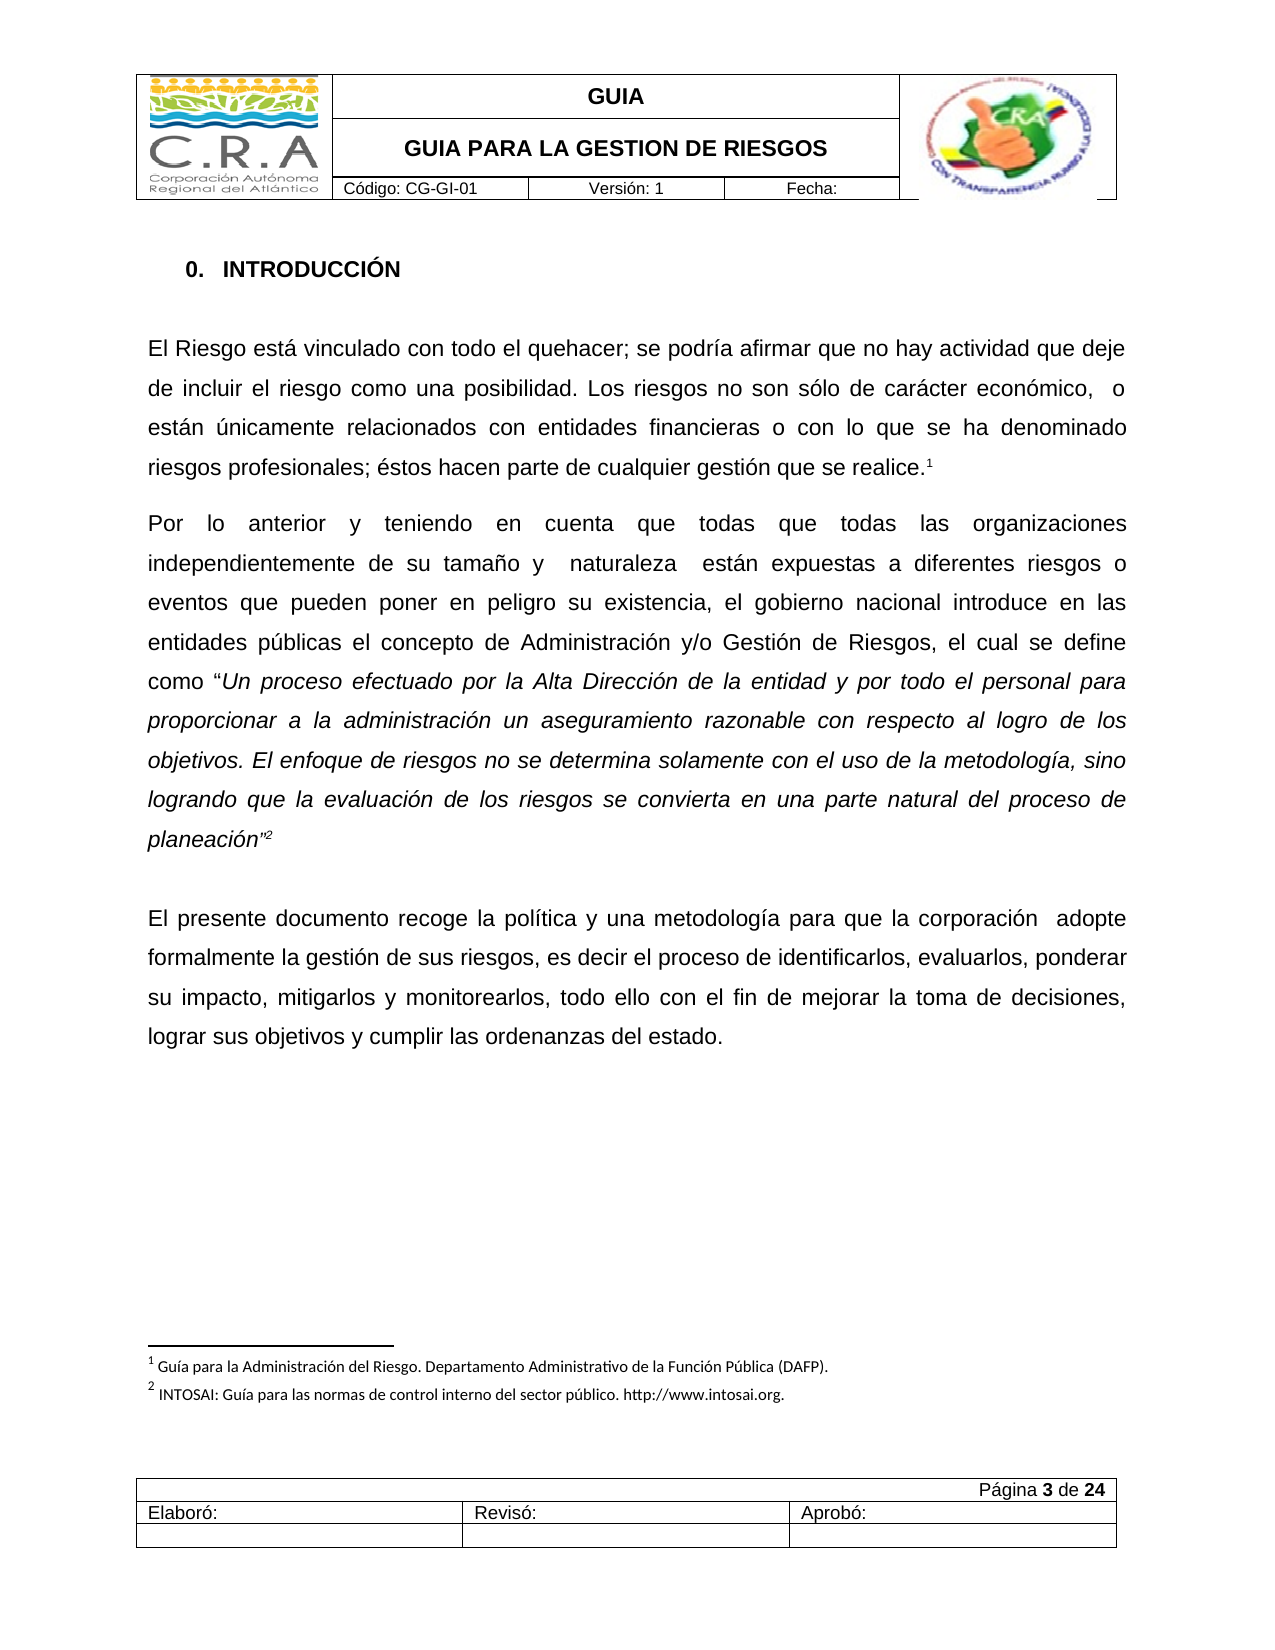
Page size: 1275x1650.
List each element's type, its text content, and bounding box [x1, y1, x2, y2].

picture [918, 75, 1097, 200]
text El Riesgo está vinculado con todo el quehacer; se podría afirmar que no hay actividad que deje de incluir el riesgo como una posibilidad. Los riesgos no son sólo de carácter económico, o están únicamente relacionados con entidades financieras o con lo que se ha denominado riesgos profesionales; éstos hacen parte de cualquier gestión que se realice. [148, 335, 1127, 480]
text Por lo anterior y teniendo en cuenta que todas que todas las organizaciones independientemente de su tamaño y naturaleza están expuestas a diferentes riesgos o eventos que pueden poner en peligro su existencia, el gobierno nacional introduce en las entidades públicas el concepto de Administración y/o Gestión de Riesgos, el cual se define como “Un proceso efectuado por la Alta Dirección de la entidad y por todo el personal para proporcionar a la administración un aseguramiento razonable con respecto al logro de los objetivos. El enfoque de riesgos no se determina solamente con el uso de la metodología, sino logrando que la evaluación de los riesgos se convierta en una parte natural del proceso de planeación” [148, 510, 1127, 852]
picture [150, 75, 319, 195]
list INTRODUCCIÓN [185, 256, 1127, 283]
text El presente documento recoge la política y una metodología para que la corporación adopte formalmente la gestión de sus riesgos, es decir el proceso de identificarlos, evaluarlos, ponderar su impacto, mitigarlos y monitorearlos, todo ello con el fin de mejorar la toma de decisiones, lograr sus objetivos y cumplir las ordenanzas del estado. [148, 905, 1127, 1049]
